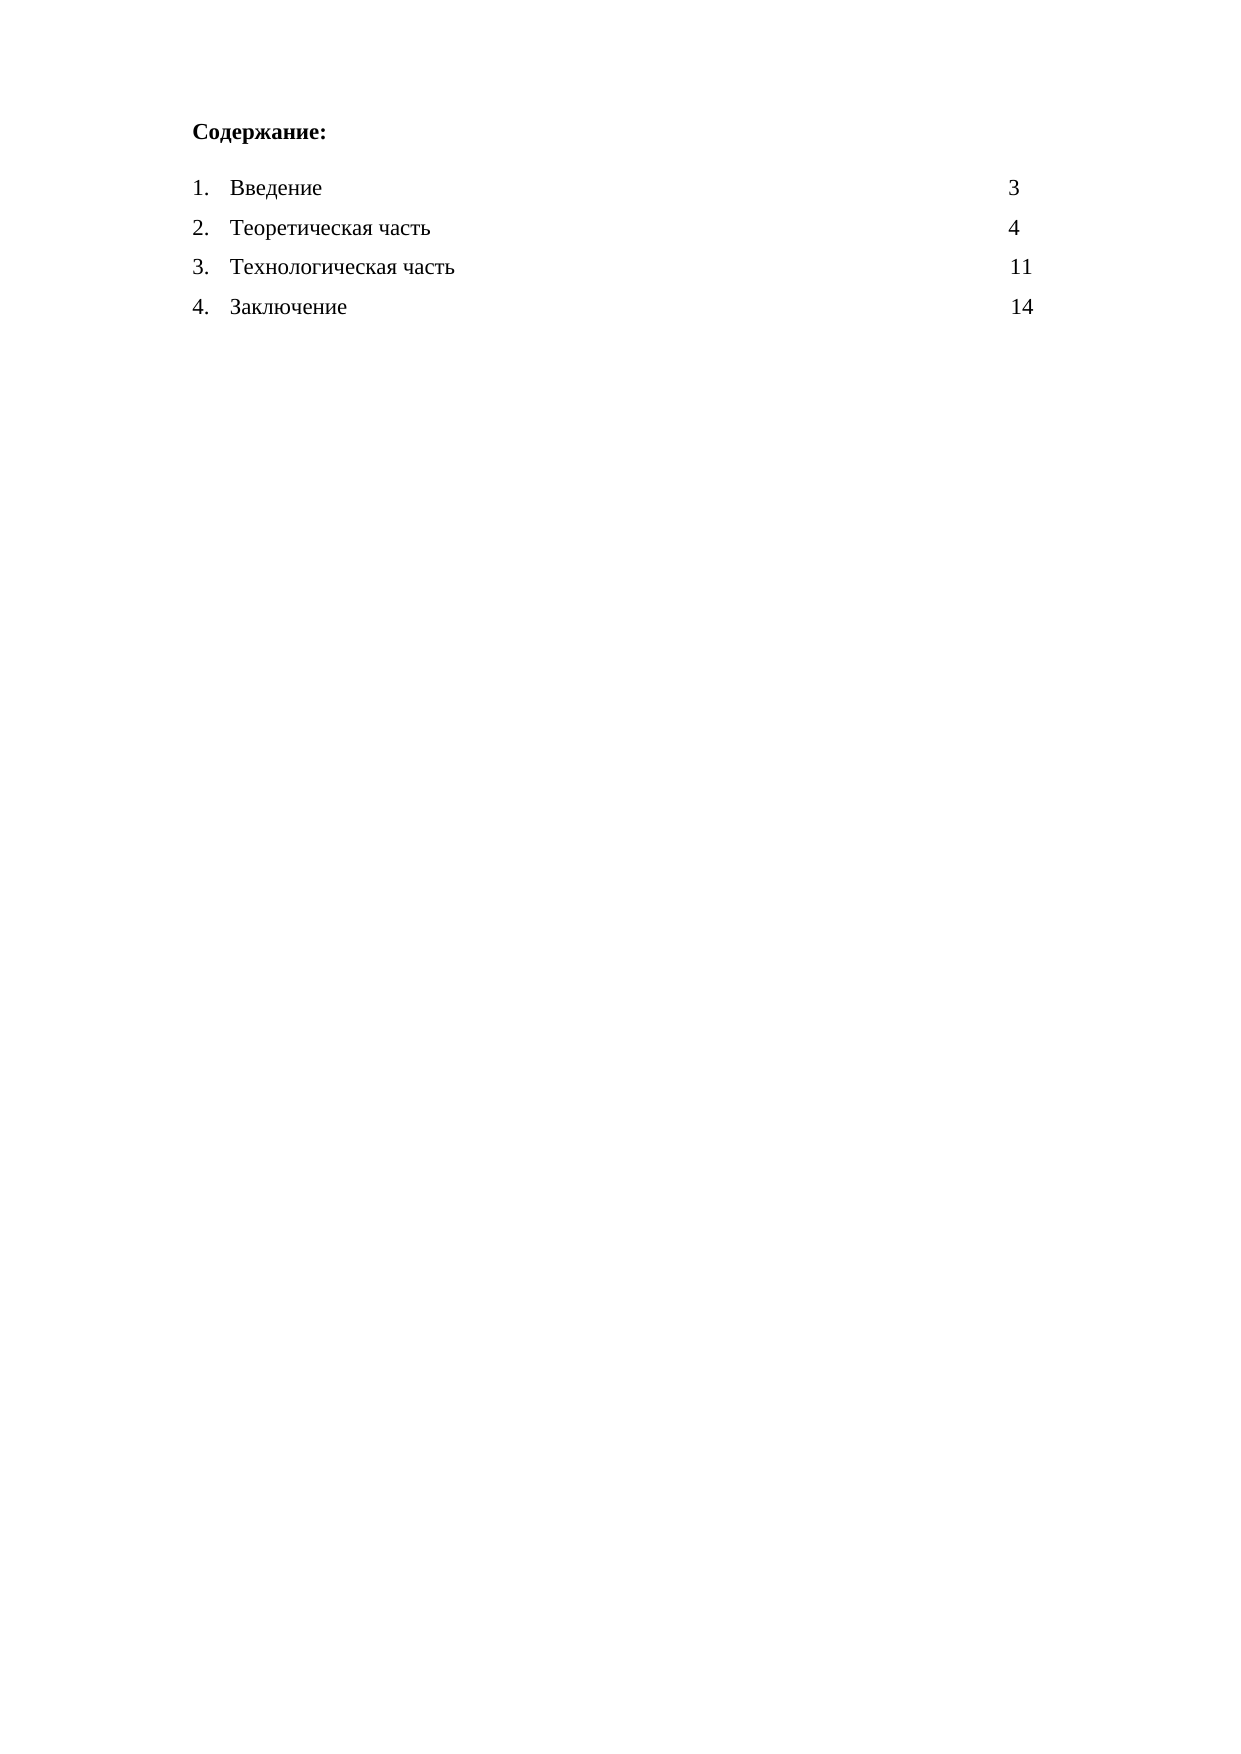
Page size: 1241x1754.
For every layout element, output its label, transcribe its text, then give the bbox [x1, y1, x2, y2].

list Заключение 14 [192, 293, 1181, 319]
list Введение 3 [192, 174, 1181, 201]
list Теоретическая часть 4 [192, 214, 1181, 240]
list Технологическая часть 11 [192, 253, 1181, 279]
text Содержание: [118, 118, 1181, 144]
